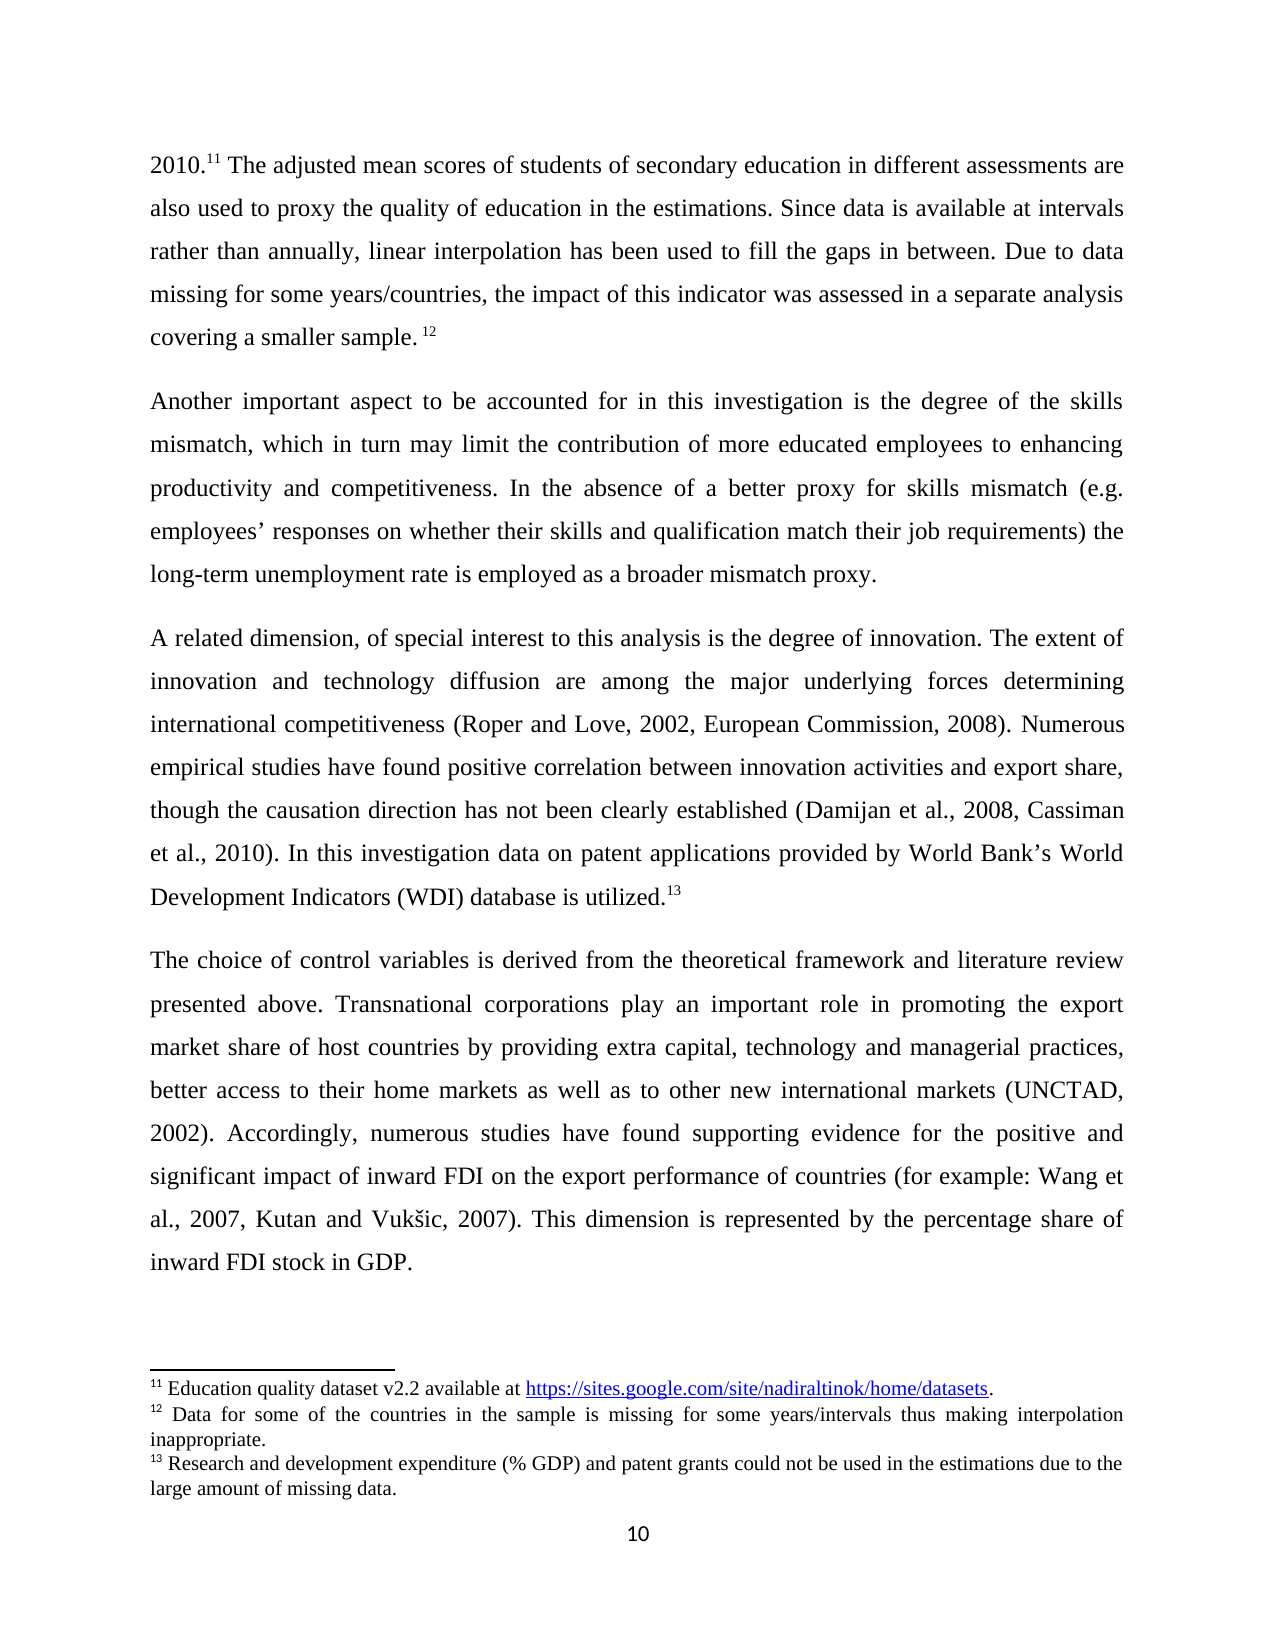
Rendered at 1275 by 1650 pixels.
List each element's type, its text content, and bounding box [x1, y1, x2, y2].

text Another important aspect to be accounted for in this investigation is the degree of the skills mismatch, which in turn may limit the contribution of more educated employees to enhancing productivity and competitiveness. In the absence of a better proxy for skills mismatch (e.g. employees’ responses on whether their skills and qualification match their job requirements) the long-term unemployment rate is employed as a broader mismatch proxy. [150, 386, 1125, 588]
text The choice of control variables is derived from the theoretical framework and literature review presented above. Transnational corporations play an important role in promoting the export market share of host countries by providing extra capital, technology and managerial practices, better access to their home markets as well as to other new international markets (UNCTAD, 2002). Accordingly, numerous studies have found supporting evidence for the positive and significant impact of inward FDI on the export performance of countries (for example: Wang et al., 2007, Kutan and Vukšic, 2007). This dimension is represented by the percentage share of inward FDI stock in GDP. [150, 946, 1125, 1276]
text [150, 150, 1125, 351]
text A related dimension, of special interest to this analysis is the degree of innovation. The extent of innovation and technology diffusion are among the major underlying forces determining international competitiveness (Roper and Love, 2002, European Commission, 2008). Numerous empirical studies have found positive correlation between innovation activities and export share, though the causation direction has not been clearly established (Damijan et al., 2008, Cassiman et al., 2010). In this investigation data on patent applications provided by World Bank’s World Development Indicators (WDI) database is utilized. [150, 623, 1125, 910]
